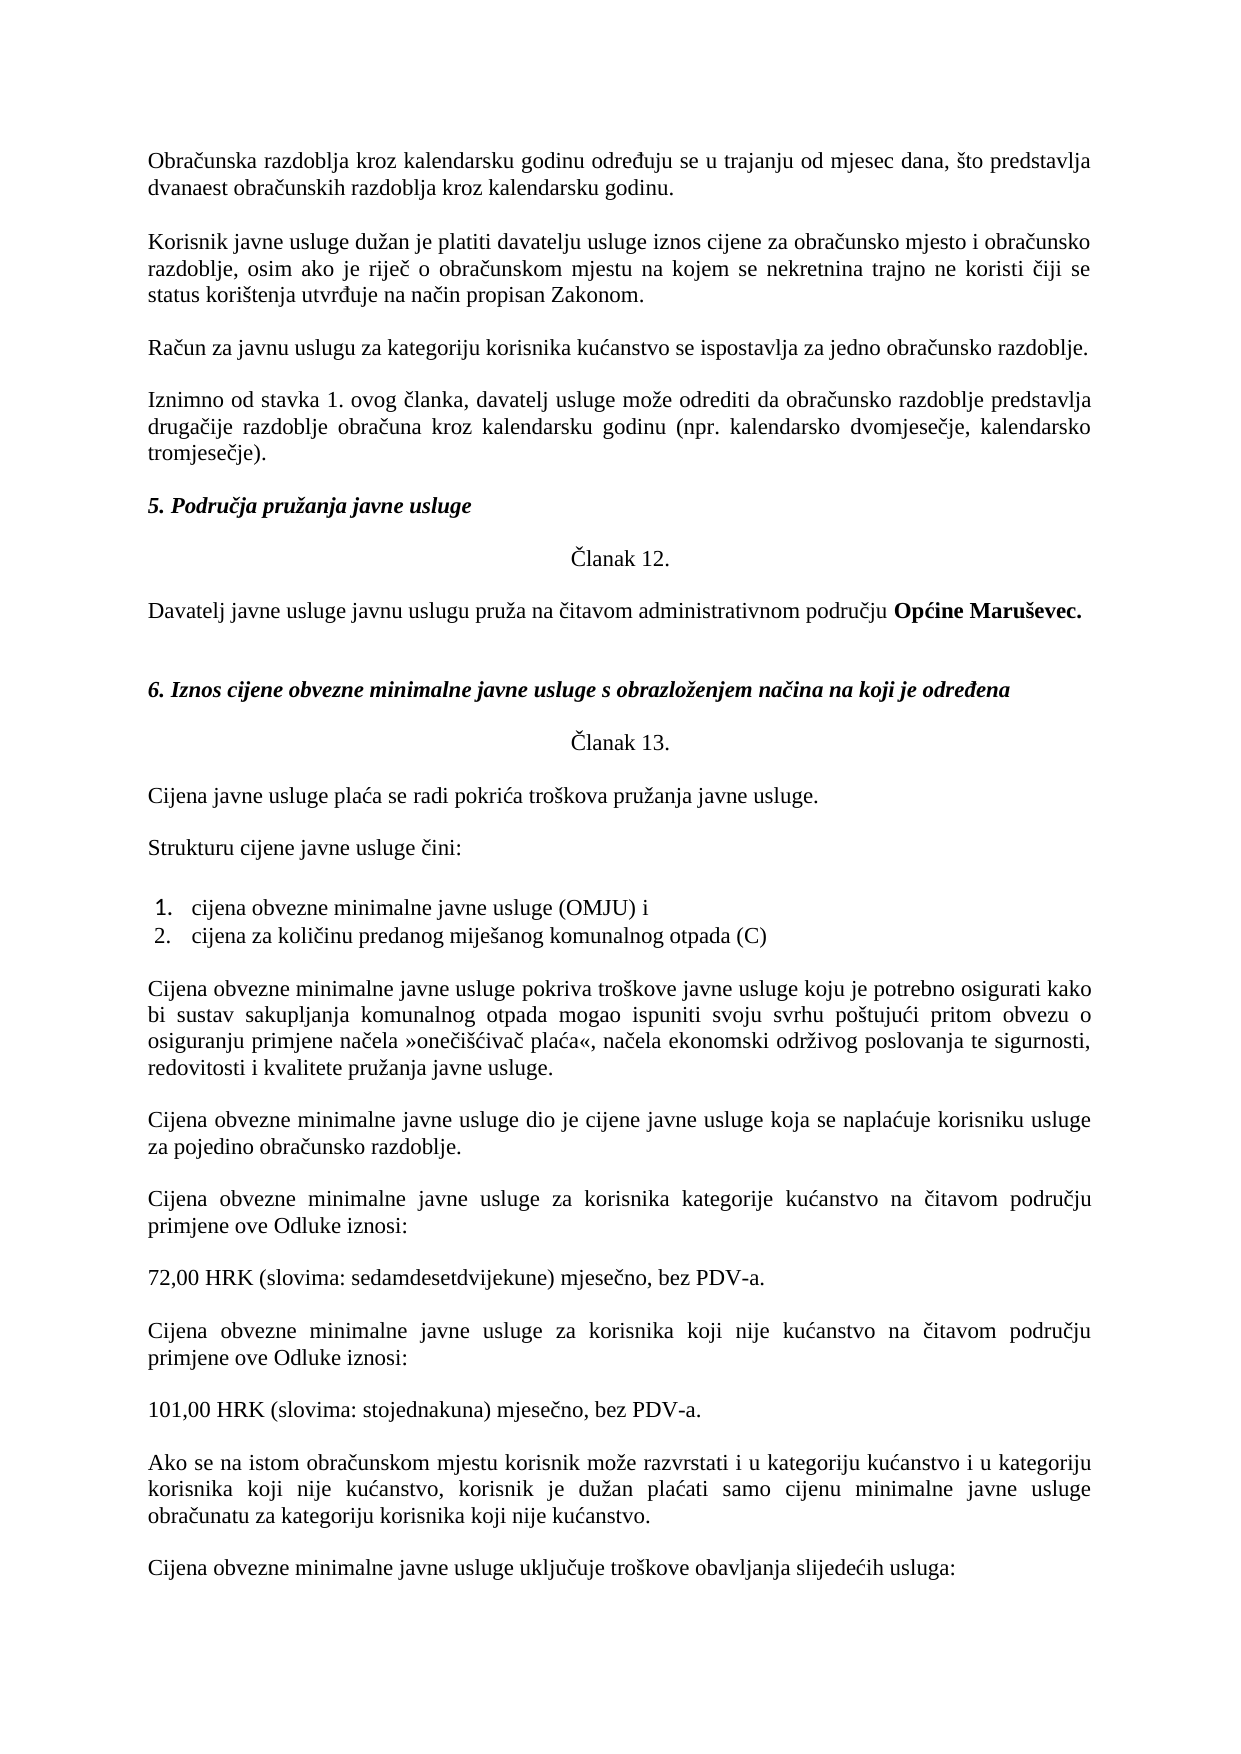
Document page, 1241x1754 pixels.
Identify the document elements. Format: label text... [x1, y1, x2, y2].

text Iznimno od stavka 1. ovog članka, davatelj usluge može odrediti da obračunsko razdoblje predstavlja drugačije razdoblje obračuna kroz kalendarsku godinu (npr. kalendarsko dvomjesečje, kalendarsko tromjesečje). [148, 386, 1093, 466]
text Cijena obvezne minimalne javne usluge za korisnika kategorije kućanstvo na čitavom području primjene ove Odluke iznosi: [148, 1185, 1093, 1238]
text Članak 13. [148, 729, 1093, 755]
text Cijena javne usluge plaća se radi pokrića troškova pružanja javne usluge. [148, 782, 1093, 808]
text Davatelj javne usluge javnu uslugu pruža na čitavom administrativnom području Općine Maruševec. [148, 597, 1093, 624]
text 5. Područja pružanja javne usluge [148, 492, 1093, 518]
text 6. Iznos cijene obvezne minimalne javne usluge s obrazloženjem načina na koji je određena [148, 676, 1093, 703]
text Članak 12. [148, 544, 1093, 571]
text Cijena obvezne minimalne javne usluge dio je cijene javne usluge koja se naplaćuje korisniku usluge za pojedino obračunsko razdoblje. [148, 1106, 1093, 1159]
list cijena za količinu predanog miješanog komunalnog otpada (C) [154, 922, 1093, 948]
text Cijena obvezne minimalne javne usluge za korisnika koji nije kućanstvo na čitavom području primjene ove Odluke iznosi: [148, 1317, 1093, 1370]
text Obračunska razdoblja kroz kalendarsku godinu određuju se u trajanju od mjesec dana, što predstavlja dvanaest obračunskih razdoblja kroz kalendarsku godinu. [148, 148, 1093, 200]
text Korisnik javne usluge dužan je platiti davatelju usluge iznos cijene za obračunsko mjesto i obračunsko razdoblje, osim ako je riječ o obračunskom mjestu na kojem se nekretnina trajno ne koristi čiji se status korištenja utvrđuje na način propisan Zakonom. [148, 228, 1093, 307]
text Račun za javnu uslugu za kategoriju korisnika kućanstvo se ispostavlja za jedno obračunsko razdoblje. [148, 334, 1093, 360]
text Cijena obvezne minimalne javne usluge uključuje troškove obavljanja slijedećih usluga: [148, 1554, 1093, 1581]
text Strukturu cijene javne usluge čini: [148, 834, 1093, 861]
text 72,00 HRK (slovima: sedamdesetdvijekune) mjesečno, bez PDV-a. [148, 1264, 1093, 1291]
text 101,00 HRK (slovima: stojednakuna) mjesečno, bez PDV-a. [148, 1396, 1093, 1423]
text Cijena obvezne minimalne javne usluge pokriva troškove javne usluge koju je potrebno osigurati kako bi sustav sakupljanja komunalnog otpada mogao ispuniti svoju svrhu poštujući pritom obvezu o osiguranju primjene načela »onečišćivač plaća«, načela ekonomski održivog poslovanja te sigurnosti, redovitosti i kvalitete pružanja javne usluge. [148, 974, 1093, 1080]
list cijena obvezne minimalne javne usluge (OMJU) i [154, 891, 1093, 922]
text Ako se na istom obračunskom mjestu korisnik može razvrstati i u kategoriju kućanstvo i u kategoriju korisnika koji nije kućanstvo, korisnik je dužan plaćati samo cijenu minimalne javne usluge obračunatu za kategoriju korisnika koji nije kućanstvo. [148, 1449, 1093, 1528]
